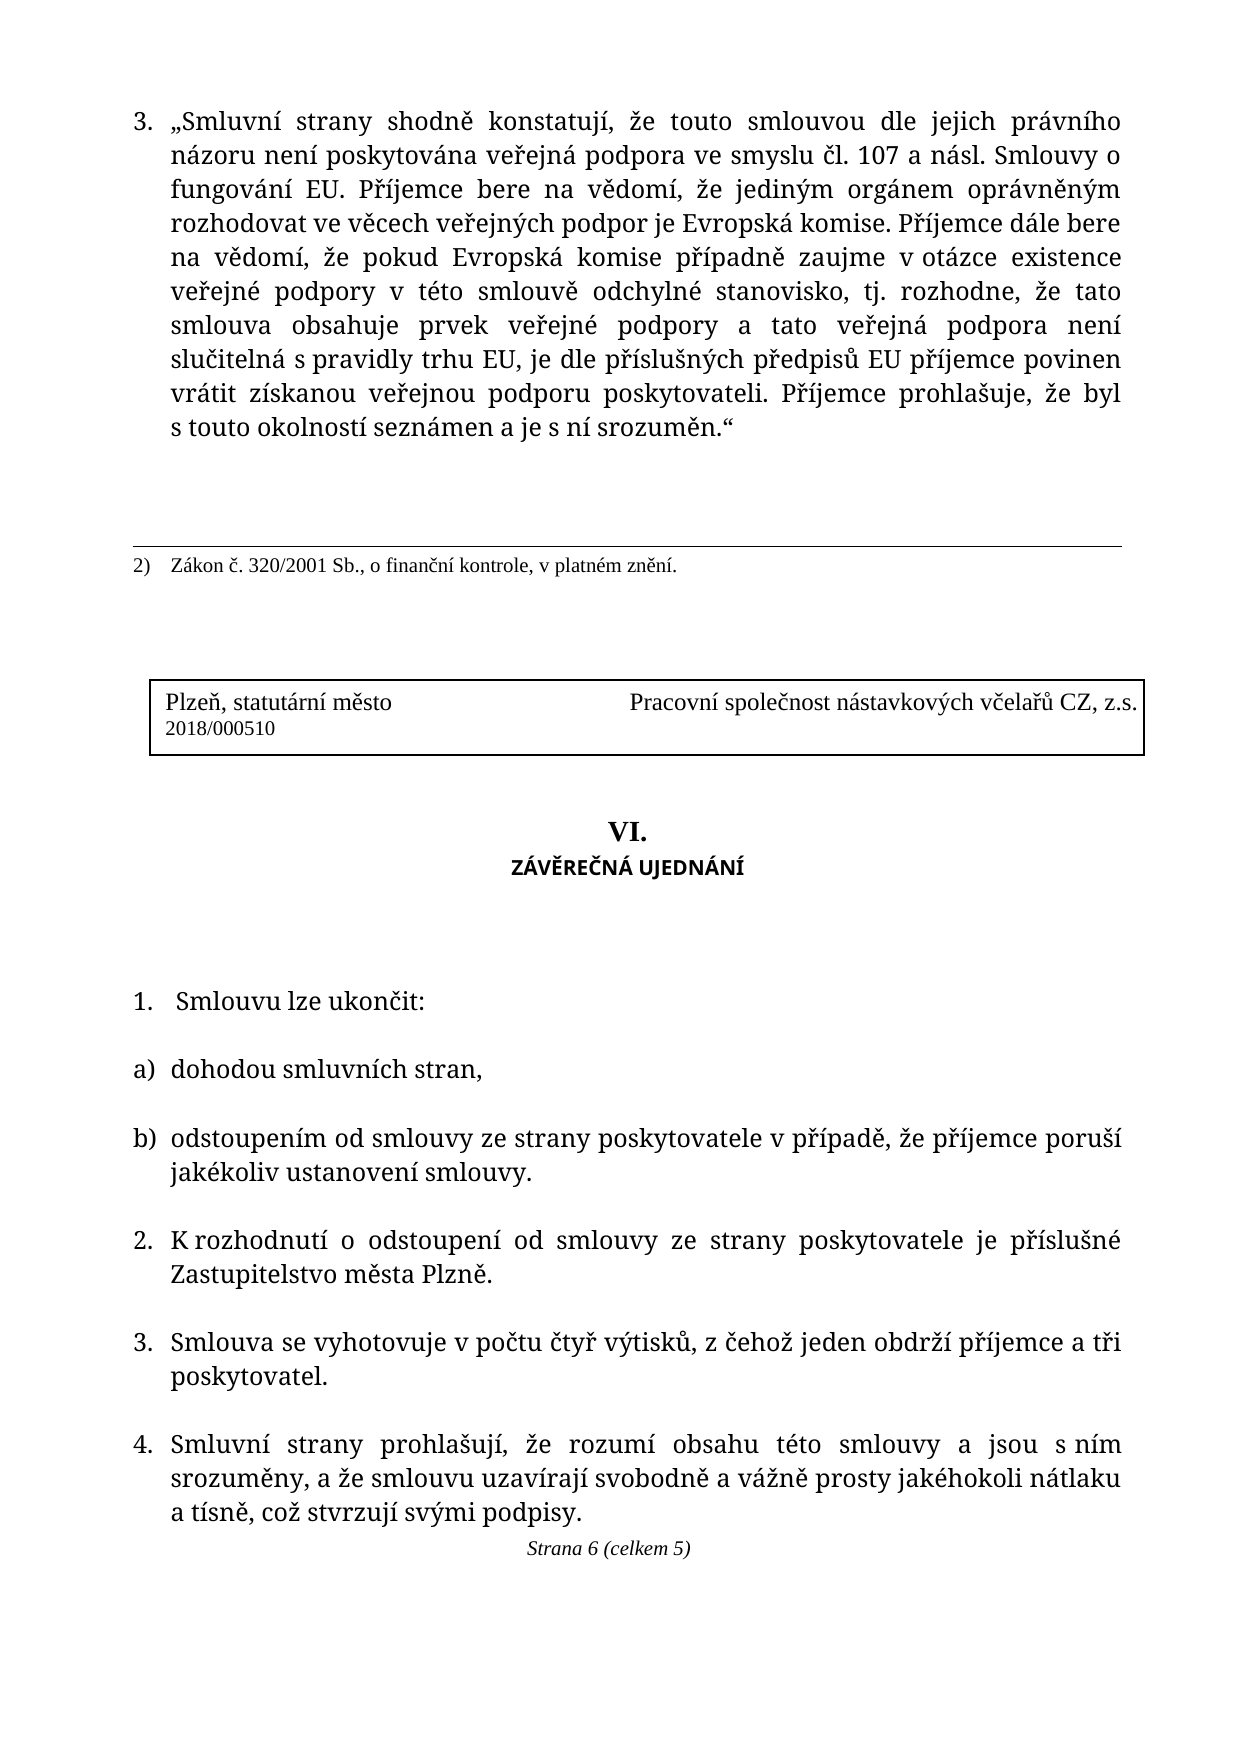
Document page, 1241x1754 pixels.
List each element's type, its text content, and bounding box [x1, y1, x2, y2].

list Smlouvu lze ukončit: [133, 984, 1122, 1018]
list K rozhodnutí o odstoupení od smlouvy ze strany poskytovatele je příslušné Zastupitelstvo města Plzně. [133, 1222, 1122, 1291]
subtitle ZÁVĚREČNÁ UJEDNÁNÍ [133, 853, 1122, 882]
list Zákon č. 320/2001 Sb., o finanční kontrole, v platném znění. [133, 547, 1122, 578]
list odstoupením od smlouvy ze strany poskytovatele v případě, že příjemce poruší jakékoliv ustanovení smlouvy. [133, 1120, 1122, 1188]
list „Smluvní strany shodně konstatují, že touto smlouvou dle jejich právního názoru není poskytována veřejná podpora ve smyslu čl. 107 a násl. Smlouvy o fungování EU. Příjemce bere na vědomí, že jediným orgánem oprávněným rozhodovat ve věcech veřejných podpor je Evropská komise. Příjemce dále bere na vědomí, že pokud Evropská komise případně zaujme v otázce existence veřejné podpory v této smlouvě odchylné stanovisko, tj. rozhodne, že tato smlouva obsahuje prvek veřejné podpory a tato veřejná podpora není slučitelná s pravidly trhu EU, je dle příslušných předpisů EU příjemce povinen vrátit získanou veřejnou podporu poskytovateli. Příjemce prohlašuje, že byl s touto okolností seznámen a je s ní srozuměn.“ [133, 103, 1122, 444]
list dohodou smluvních stran, [133, 1052, 1122, 1086]
subtitle VI. [133, 814, 1122, 847]
list Smlouva se vyhotovuje v počtu čtyř výtisků, z čehož jeden obdrží příjemce a tři poskytovatel. [133, 1325, 1122, 1393]
list Smluvní strany prohlašují, že rozumí obsahu této smlouvy a jsou s ním srozuměny, a že smlouvu uzavírají svobodně a vážně prosty jakéhokoli nátlaku a tísně, což stvrzují svými podpisy. [133, 1427, 1122, 1529]
